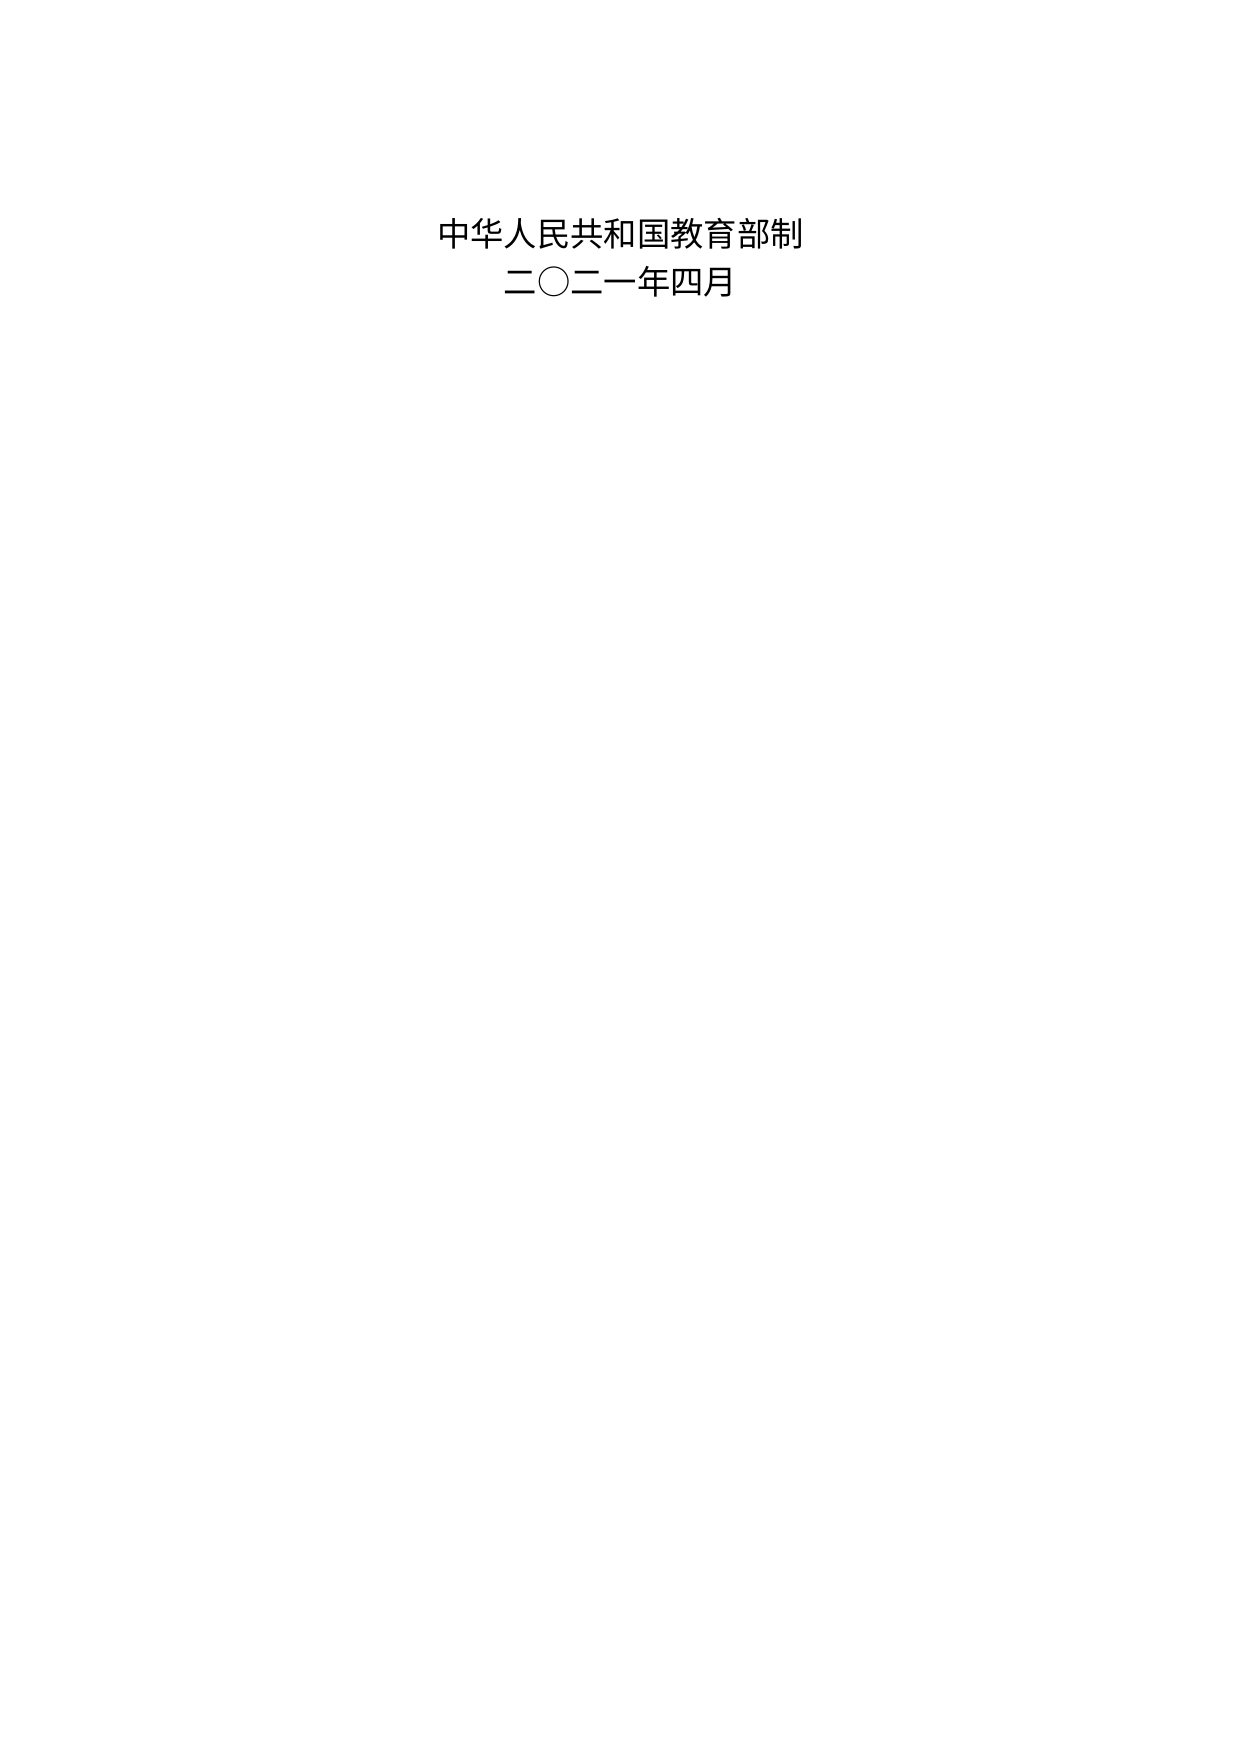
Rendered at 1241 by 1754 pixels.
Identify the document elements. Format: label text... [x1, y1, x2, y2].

text 中华人民共和国教育部制 [187, 207, 1053, 256]
text 二○二一年四月 [187, 256, 1053, 304]
